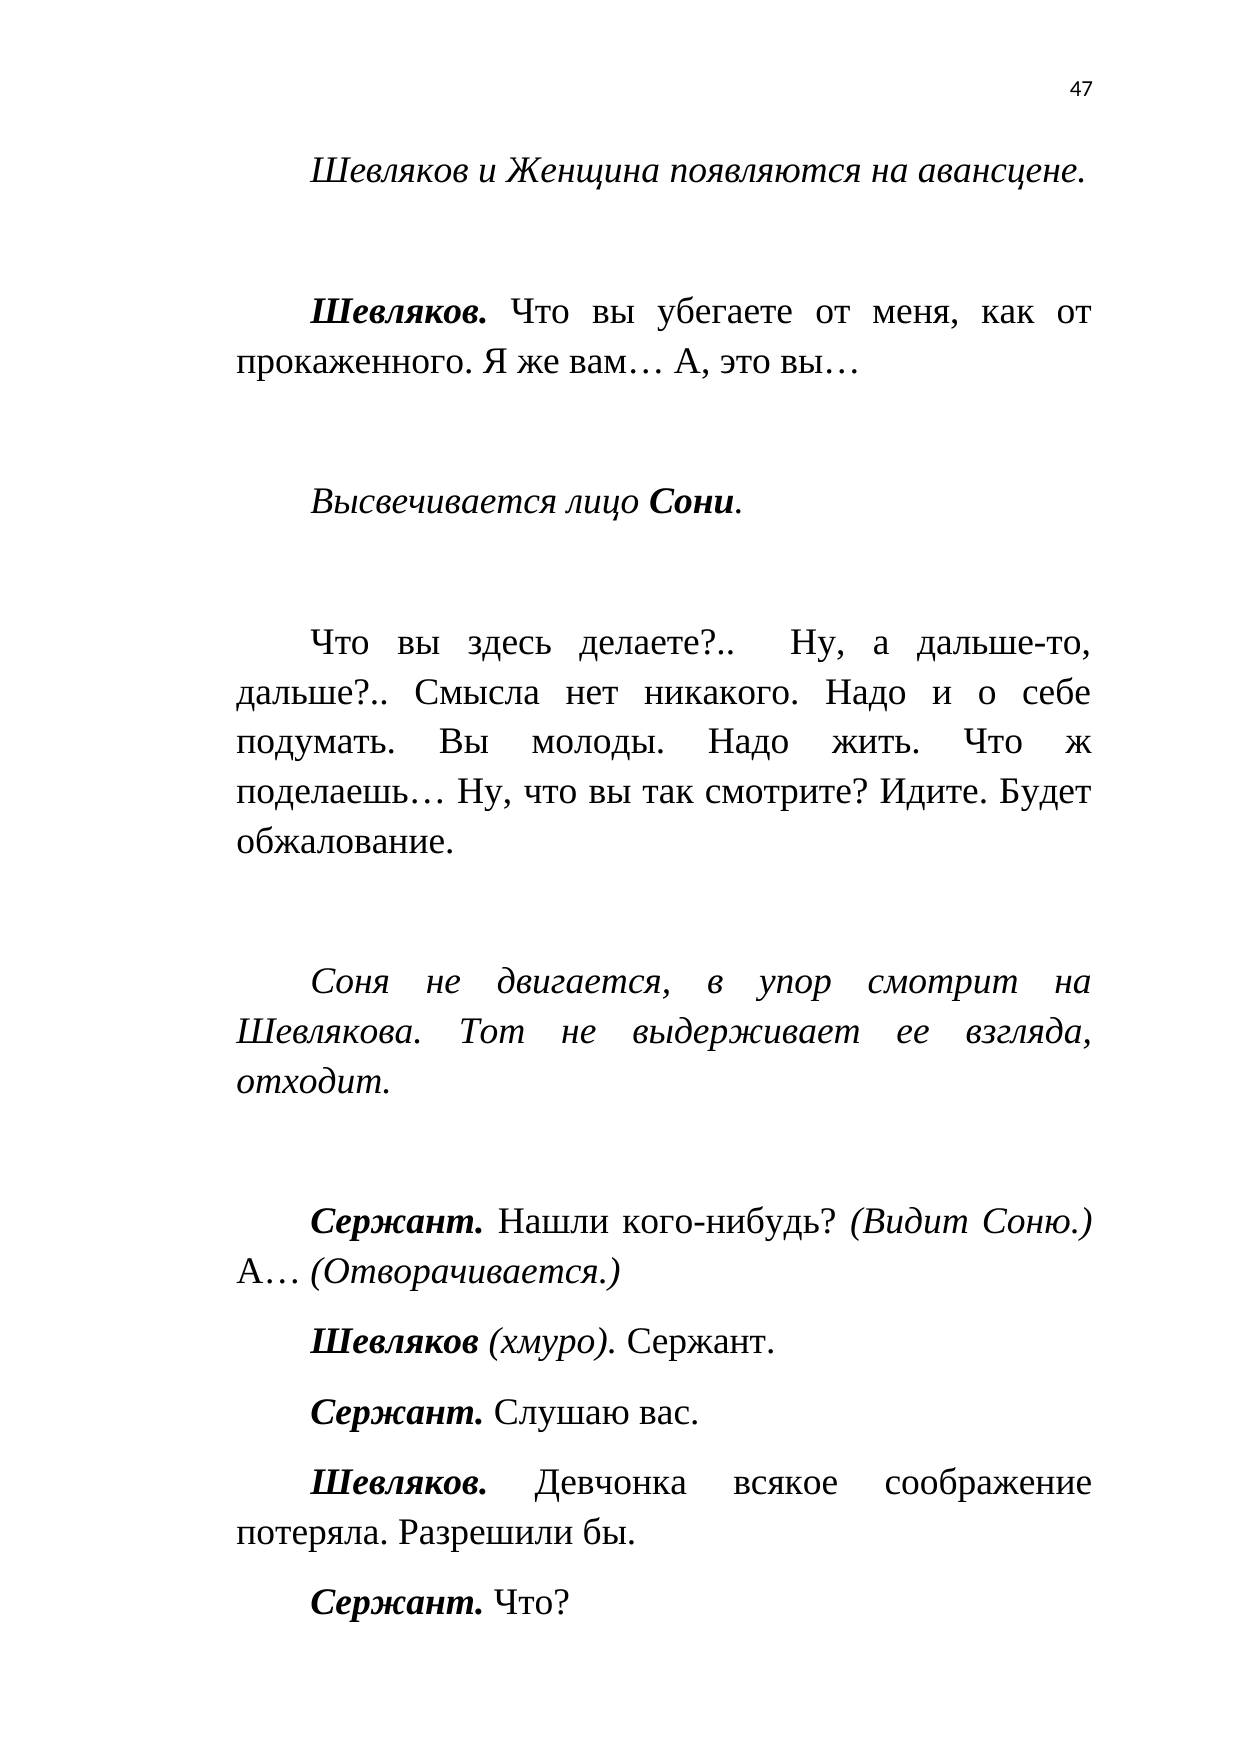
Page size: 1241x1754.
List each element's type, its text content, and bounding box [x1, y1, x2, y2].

text Высвечивается лицо Сони. [236, 479, 1093, 522]
text Соня не двигается, в упор смотрит на Шевлякова. Тот не выдерживает ее взгляда, отходит. [236, 959, 1093, 1101]
text Сержант. Слушаю вас. [236, 1389, 1093, 1432]
text Шевляков (хмуро). Сержант. [236, 1319, 1093, 1362]
text Шевляков. Девчонка всякое соображение потеряла. Разрешили бы. [236, 1460, 1093, 1552]
text Шевляков. Что вы убегаете от меня, как от прокаженного. Я же вам… А, это вы… [236, 288, 1093, 381]
text Шевляков и Женщина появляются на авансцене. [236, 148, 1093, 191]
text Сержант. Что? [236, 1580, 1093, 1623]
text Что вы здесь делаете?.. Ну, а дальше-то, дальше?.. Смысла нет никакого. Надо и о себе подумать. Вы молоды. Надо жить. Что ж поделаешь… Ну, что вы так смотрите? Идите. Будет обжалование. [236, 620, 1093, 861]
text Сержант. Нашли кого-нибудь? (Видит Соню.) А… (Отворачивается.) [236, 1199, 1093, 1292]
